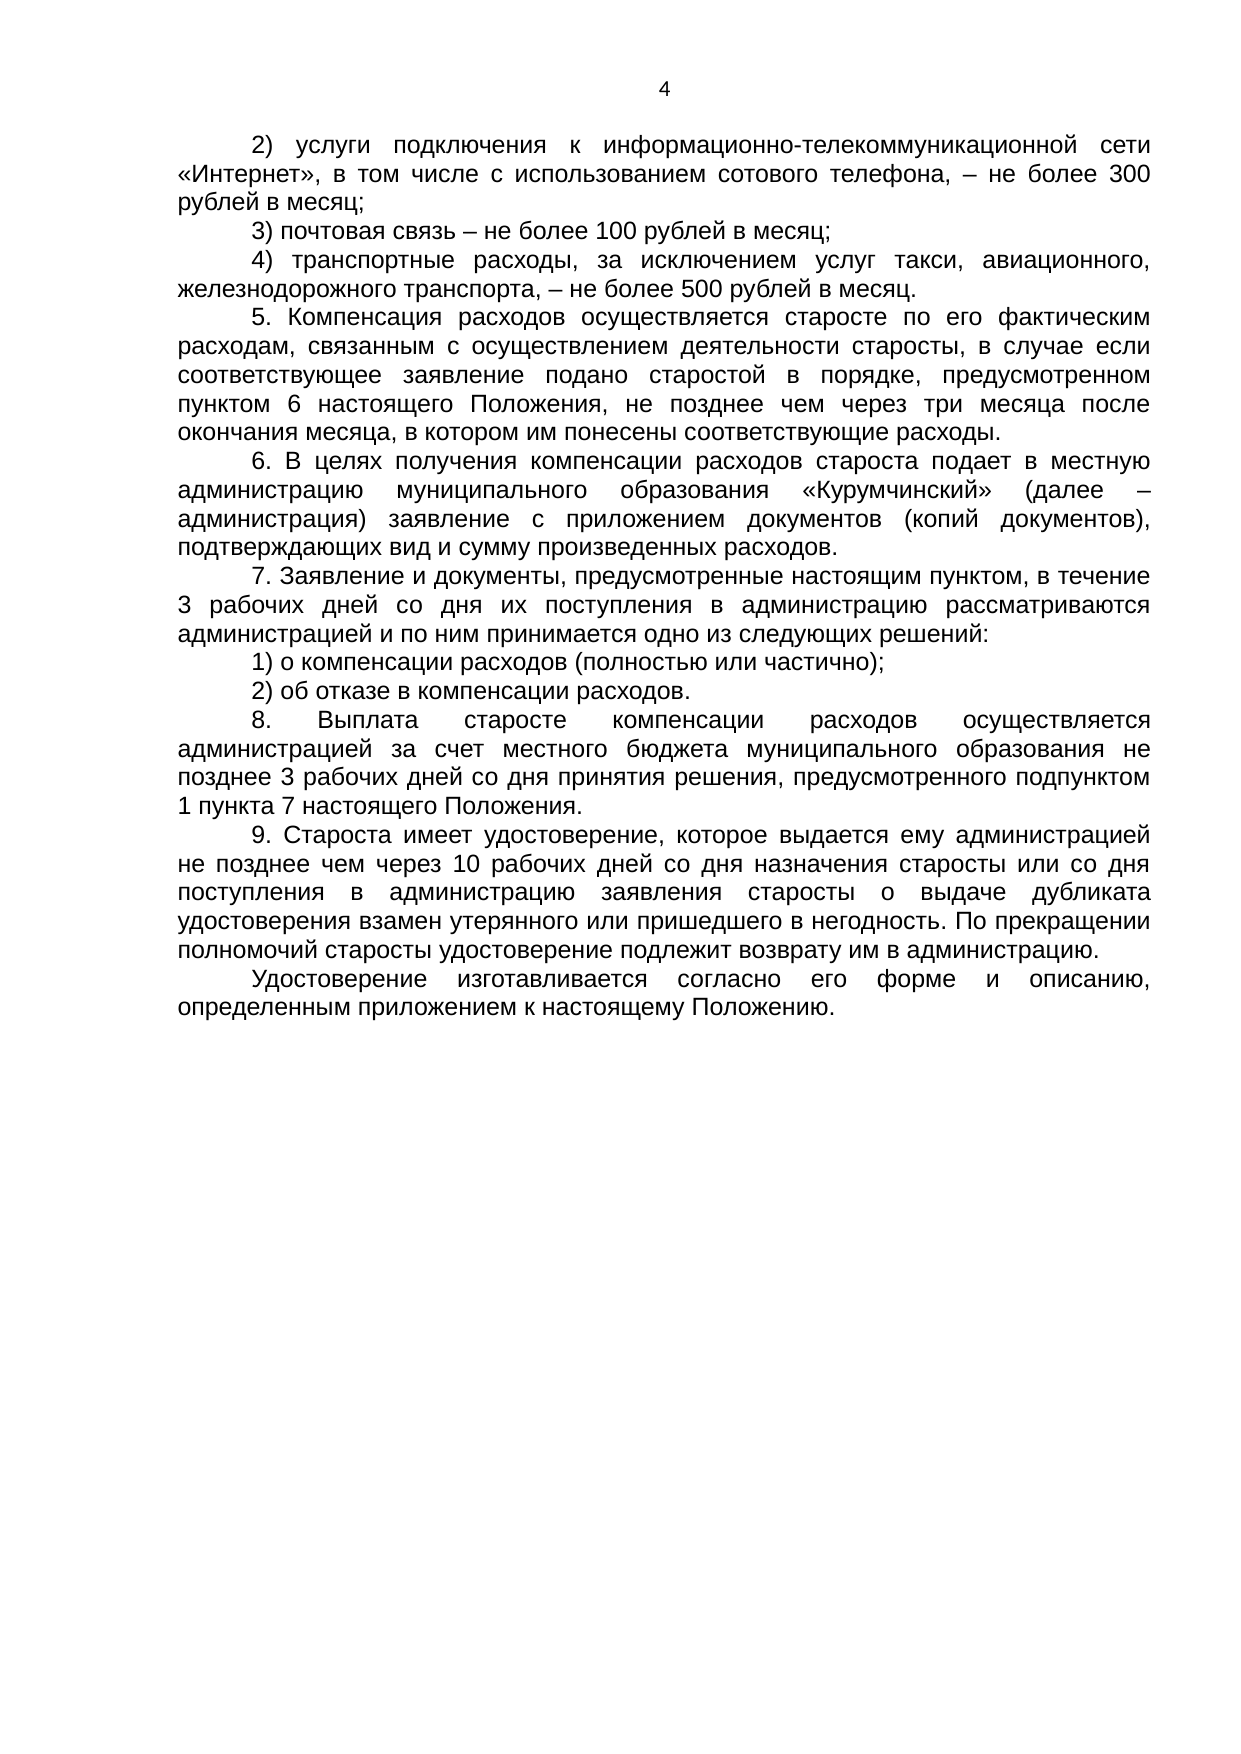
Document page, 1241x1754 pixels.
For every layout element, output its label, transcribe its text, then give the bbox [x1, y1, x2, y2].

text 2) об отказе в компенсации расходов. [177, 676, 1152, 705]
text 1) о компенсации расходов (полностью или частично); [177, 647, 1152, 676]
text 7. Заявление и документы, предусмотренные настоящим пунктом, в течение 3 рабочих дней со дня их поступления в администрацию рассматриваются администрацией и по ним принимается одно из следующих решений: [177, 561, 1152, 647]
text 6. В целях получения компенсации расходов староста подает в местную администрацию муниципального образования «Курумчинский» (далее – администрация) заявление с приложением документов (копий документов), подтверждающих вид и сумму произведенных расходов. [177, 446, 1152, 561]
text 2) услуги подключения к информационно-телекоммуникационной сети «Интернет», в том числе с использованием сотового телефона, – не более 300 рублей в месяц; [177, 130, 1152, 216]
text 5. Компенсация расходов осуществляется старосте по его фактическим расходам, связанным с осуществлением деятельности старосты, в случае если соответствующее заявление подано старостой в порядке, предусмотренном пунктом 6 настоящего Положения, не позднее чем через три месяца после окончания месяца, в котором им понесены соответствующие расходы. [177, 302, 1152, 446]
text 4) транспортные расходы, за исключением услуг такси, авиационного, железнодорожного транспорта, – не более 500 рублей в месяц. [177, 245, 1152, 302]
text 9. Староста имеет удостоверение, которое выдается ему администрацией не позднее чем через 10 рабочих дней со дня назначения старосты или со дня поступления в администрацию заявления старосты о выдаче дубликата удостоверения взамен утерянного или пришедшего в негодность. По прекращении полномочий старосты удостоверение подлежит возврату им в администрацию. [177, 820, 1152, 963]
text 3) почтовая связь – не более 100 рублей в месяц; [177, 216, 1152, 245]
text 8. Выплата старосте компенсации расходов осуществляется администрацией за счет местного бюджета муниципального образования не позднее 3 рабочих дней со дня принятия решения, предусмотренного подпунктом 1 пункта 7 настоящего Положения. [177, 705, 1152, 820]
text Удостоверение изготавливается согласно его форме и описанию, определенным приложением к настоящему Положению. [177, 963, 1152, 1021]
